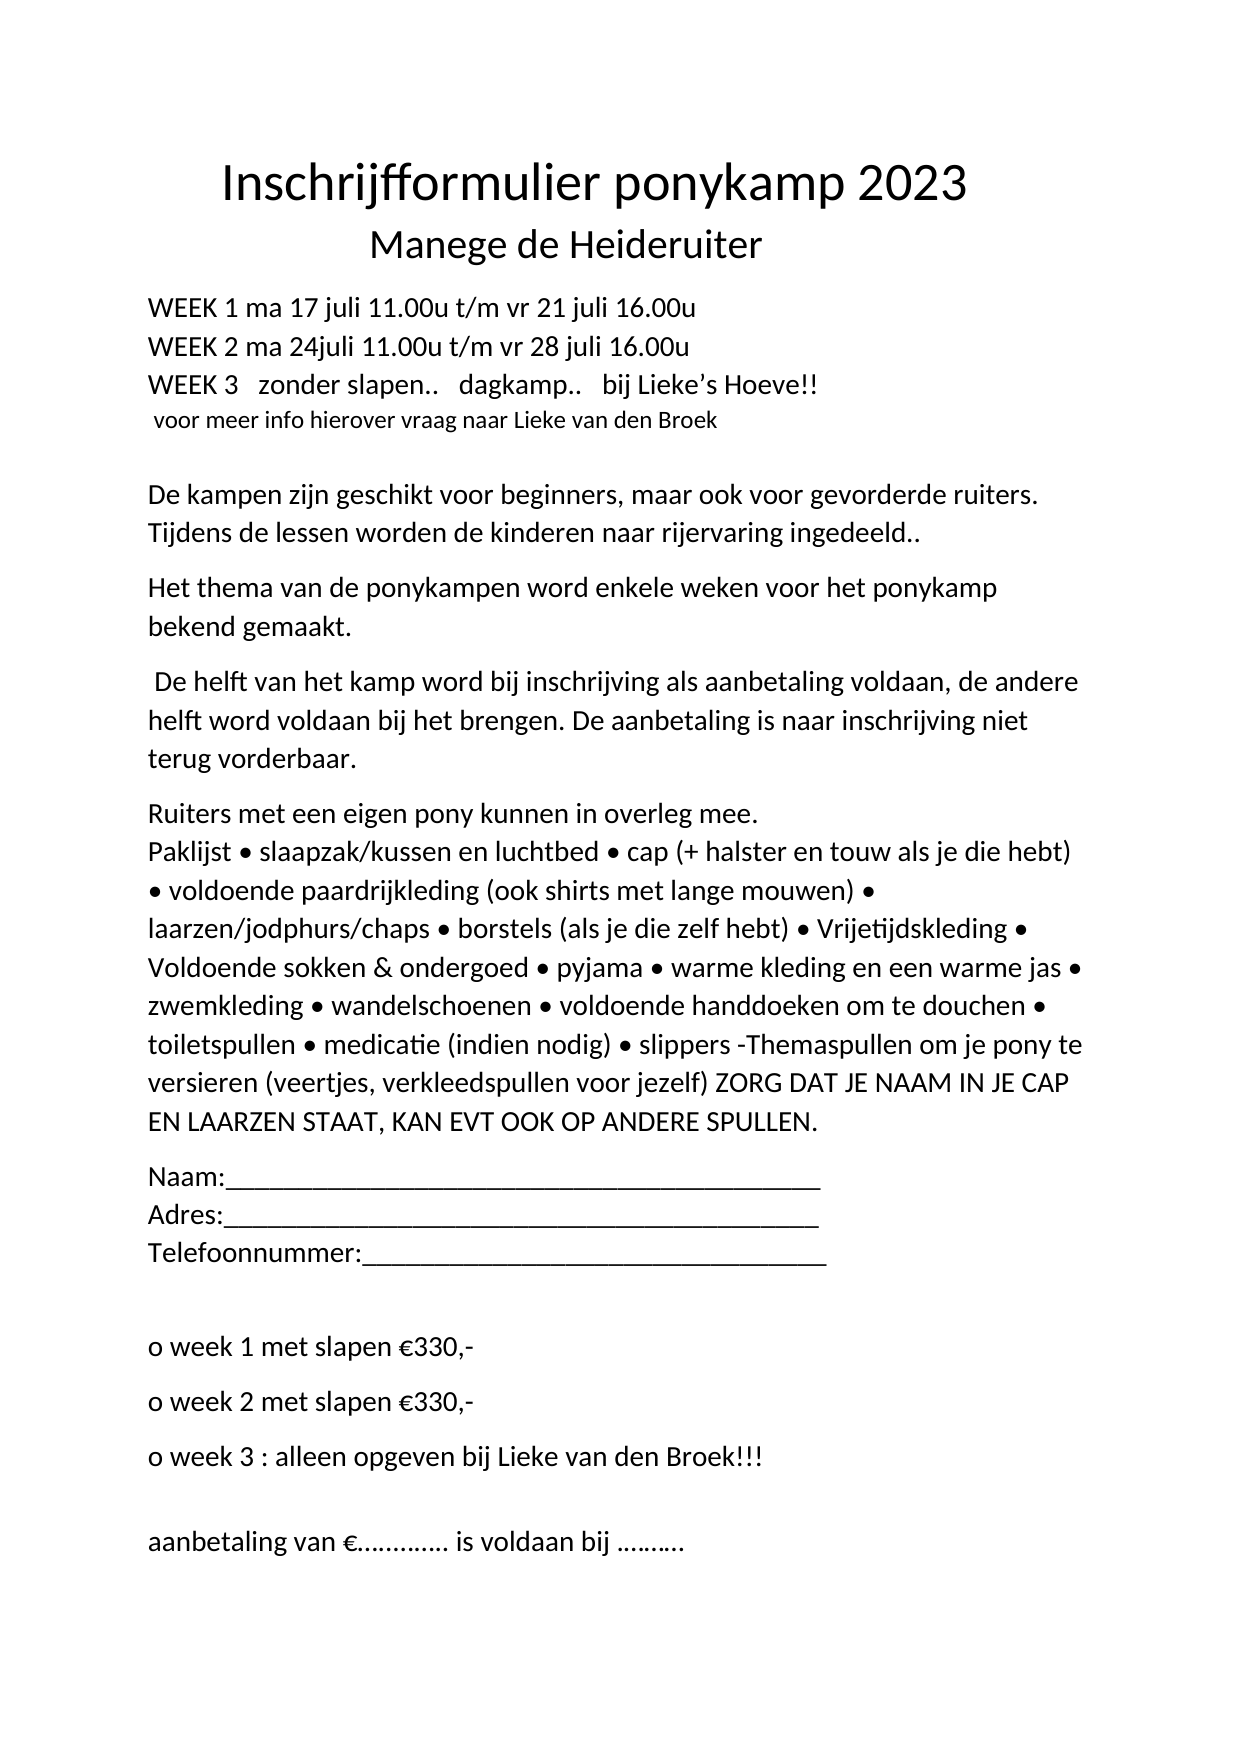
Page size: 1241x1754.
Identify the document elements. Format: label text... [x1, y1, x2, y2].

text De helft van het kamp word bij inschrijving als aanbetaling voldaan, de andere helft word voldaan bij het brengen. De aanbetaling is naar inschrijving niet terug vorderbaar. [148, 663, 1093, 776]
text Ruiters met een eigen pony kunnen in overleg mee. Paklijst • slaapzak/kussen en luchtbed • cap (+ halster en touw als je die hebt) • voldoende paardrijkleding (ook shirts met lange mouwen) • laarzen/jodphurs/chaps • borstels (als je die zelf hebt) • Vrijetijdskleding • Voldoende sokken & ondergoed • pyjama • warme kleding en een warme jas • zwemkleding • wandelschoenen • voldoende handdoeken om te douchen • toiletspullen • medicatie (indien nodig) • slippers -Themaspullen om je pony te versieren (veertjes, verkleedspullen voor jezelf) ZORG DAT JE NAAM IN JE CAP EN LAARZEN STAAT, KAN EVT OOK OP ANDERE SPULLEN. [148, 795, 1093, 1138]
text Inschrijfformulier ponykamp 2023 Manege de Heideruiter [148, 148, 1093, 269]
text o week 3 : alleen opgeven bij Lieke van den Broek!!! [148, 1438, 1093, 1504]
text o week 2 met slapen €330,- [148, 1383, 1093, 1419]
text aanbetaling van €….....….. is voldaan bij .……… [148, 1523, 1093, 1559]
text WEEK 1 ma 17 juli 11.00u t/m vr 21 juli 16.00u WEEK 2 ma 24juli 11.00u t/m vr 28 juli 16.00u WEEK 3 zonder slapen.. dagkamp.. bij Lieke’s Hoeve!! voor meer info hierover vraag naar Lieke van den Broek De kampen zijn geschikt voor beginners, maar ook voor gevorderde ruiters. Tijdens de lessen worden de kinderen naar rijervaring ingedeeld.. [148, 289, 1093, 550]
text Het thema van de ponykampen word enkele weken voor het ponykamp bekend gemaakt. [148, 569, 1093, 644]
text Naam:_________________________________________ Adres:_________________________________________ Telefoonnummer:________________________________ [148, 1158, 1093, 1270]
text o week 1 met slapen €330,- [148, 1290, 1093, 1364]
